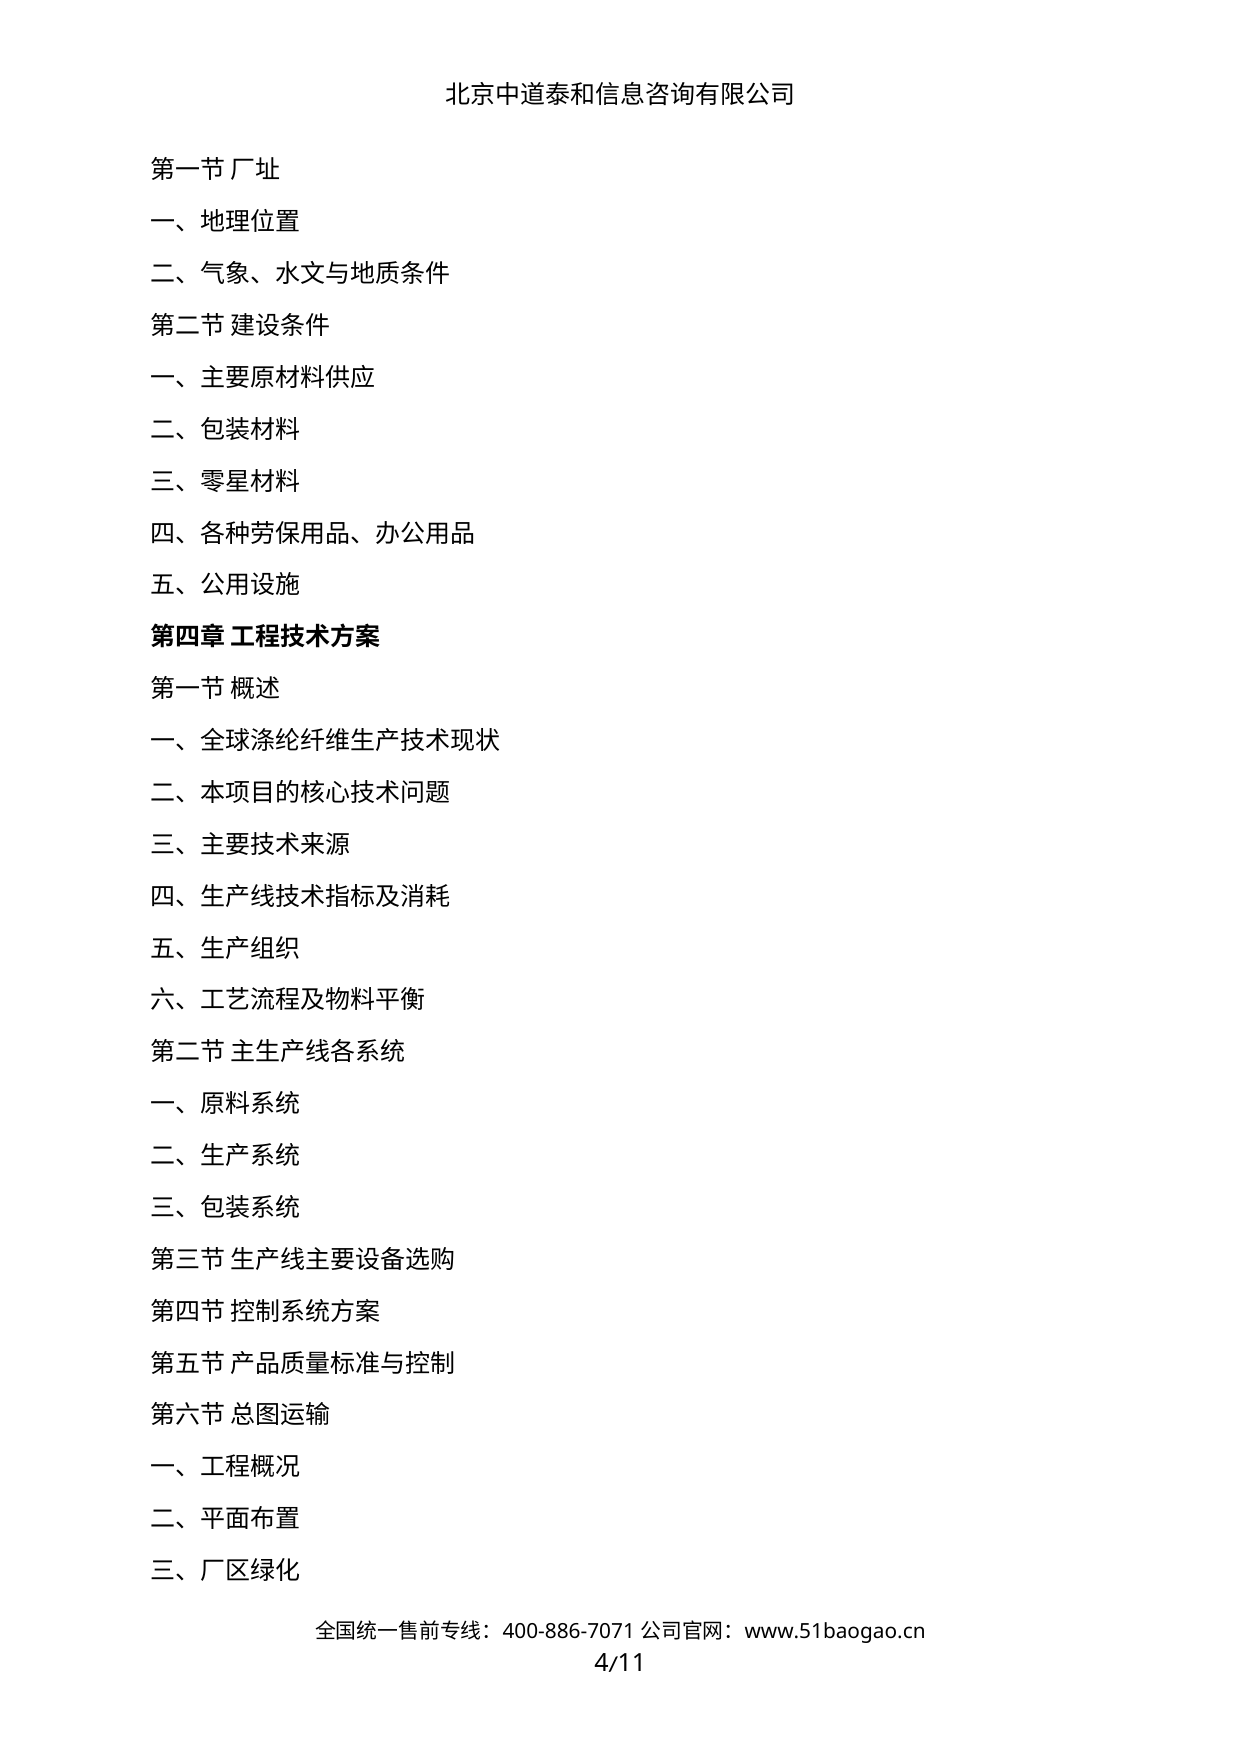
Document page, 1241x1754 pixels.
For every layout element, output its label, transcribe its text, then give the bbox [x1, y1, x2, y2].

text 五、公用设施 [150, 565, 1090, 601]
text 第四章 工程技术方案 [150, 617, 1090, 653]
text 一、全球涤纶纤维生产技术现状 [150, 721, 1090, 757]
text 二、包装材料 [150, 409, 1090, 446]
text 第三节 生产线主要设备选购 [150, 1239, 1090, 1276]
text 四、生产线技术指标及消耗 [150, 876, 1090, 912]
text 第一节 厂址 [150, 150, 1090, 186]
text 六、工艺流程及物料平衡 [150, 980, 1090, 1016]
text 一、工程概况 [150, 1447, 1090, 1483]
text 四、各种劳保用品、办公用品 [150, 513, 1090, 549]
text 一、原料系统 [150, 1084, 1090, 1120]
text 第二节 建设条件 [150, 306, 1090, 342]
text 第一节 概述 [150, 669, 1090, 705]
text 第六节 总图运输 [150, 1395, 1090, 1431]
text 五、生产组织 [150, 928, 1090, 964]
text 一、地理位置 [150, 202, 1090, 238]
text 二、平面布置 [150, 1499, 1090, 1535]
text 三、零星材料 [150, 461, 1090, 497]
text 第四节 控制系统方案 [150, 1291, 1090, 1327]
text 二、气象、水文与地质条件 [150, 254, 1090, 290]
text 一、主要原材料供应 [150, 357, 1090, 394]
text 第二节 主生产线各系统 [150, 1032, 1090, 1068]
text 二、本项目的核心技术问题 [150, 772, 1090, 809]
text 三、包装系统 [150, 1187, 1090, 1224]
text 第五节 产品质量标准与控制 [150, 1343, 1090, 1379]
text 三、主要技术来源 [150, 824, 1090, 861]
text 三、厂区绿化 [150, 1551, 1090, 1587]
text 二、生产系统 [150, 1136, 1090, 1172]
